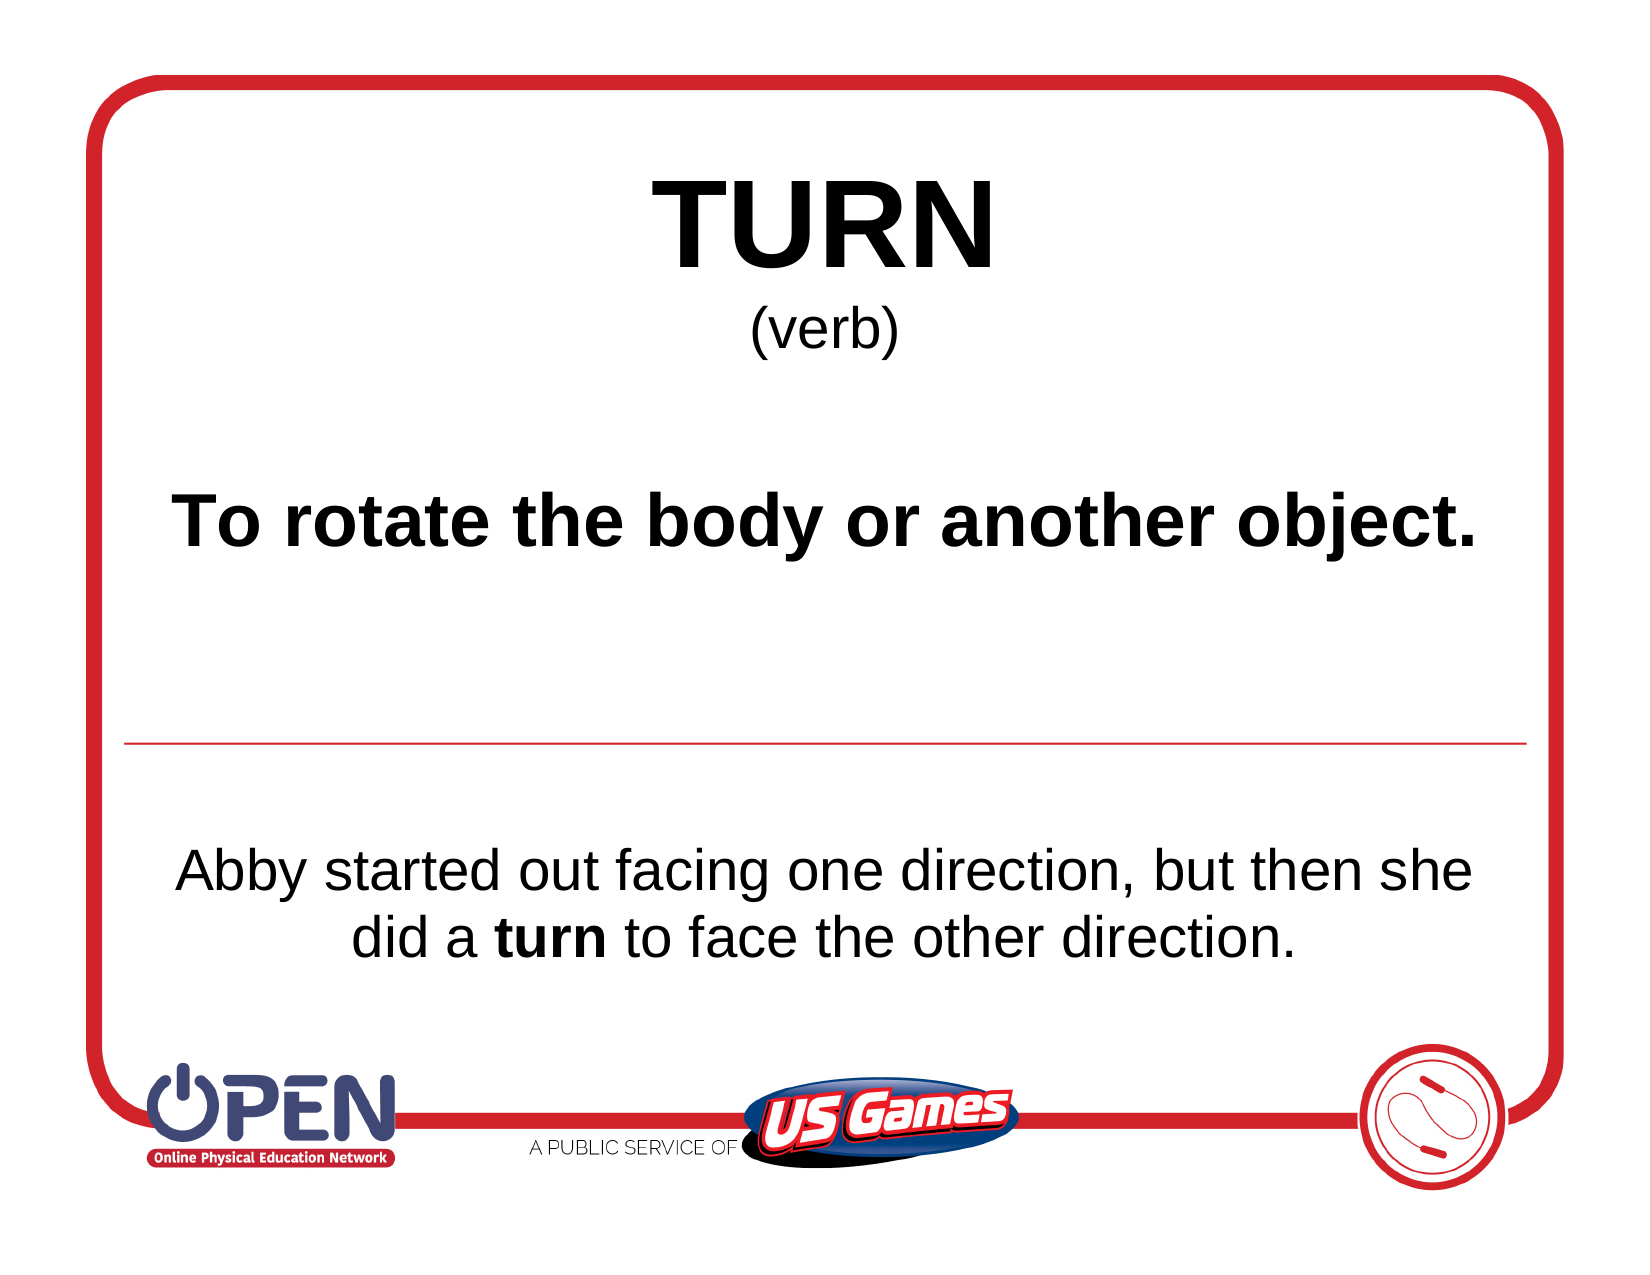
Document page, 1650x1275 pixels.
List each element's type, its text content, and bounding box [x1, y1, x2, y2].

text To rotate the body or another object. [150, 476, 1500, 562]
text Abby started out facing one direction, but then she did a turn to face the other direction. [150, 835, 1500, 969]
picture [86, 75, 1564, 1196]
text Turn [150, 150, 1500, 294]
text (verb) [150, 294, 1500, 361]
